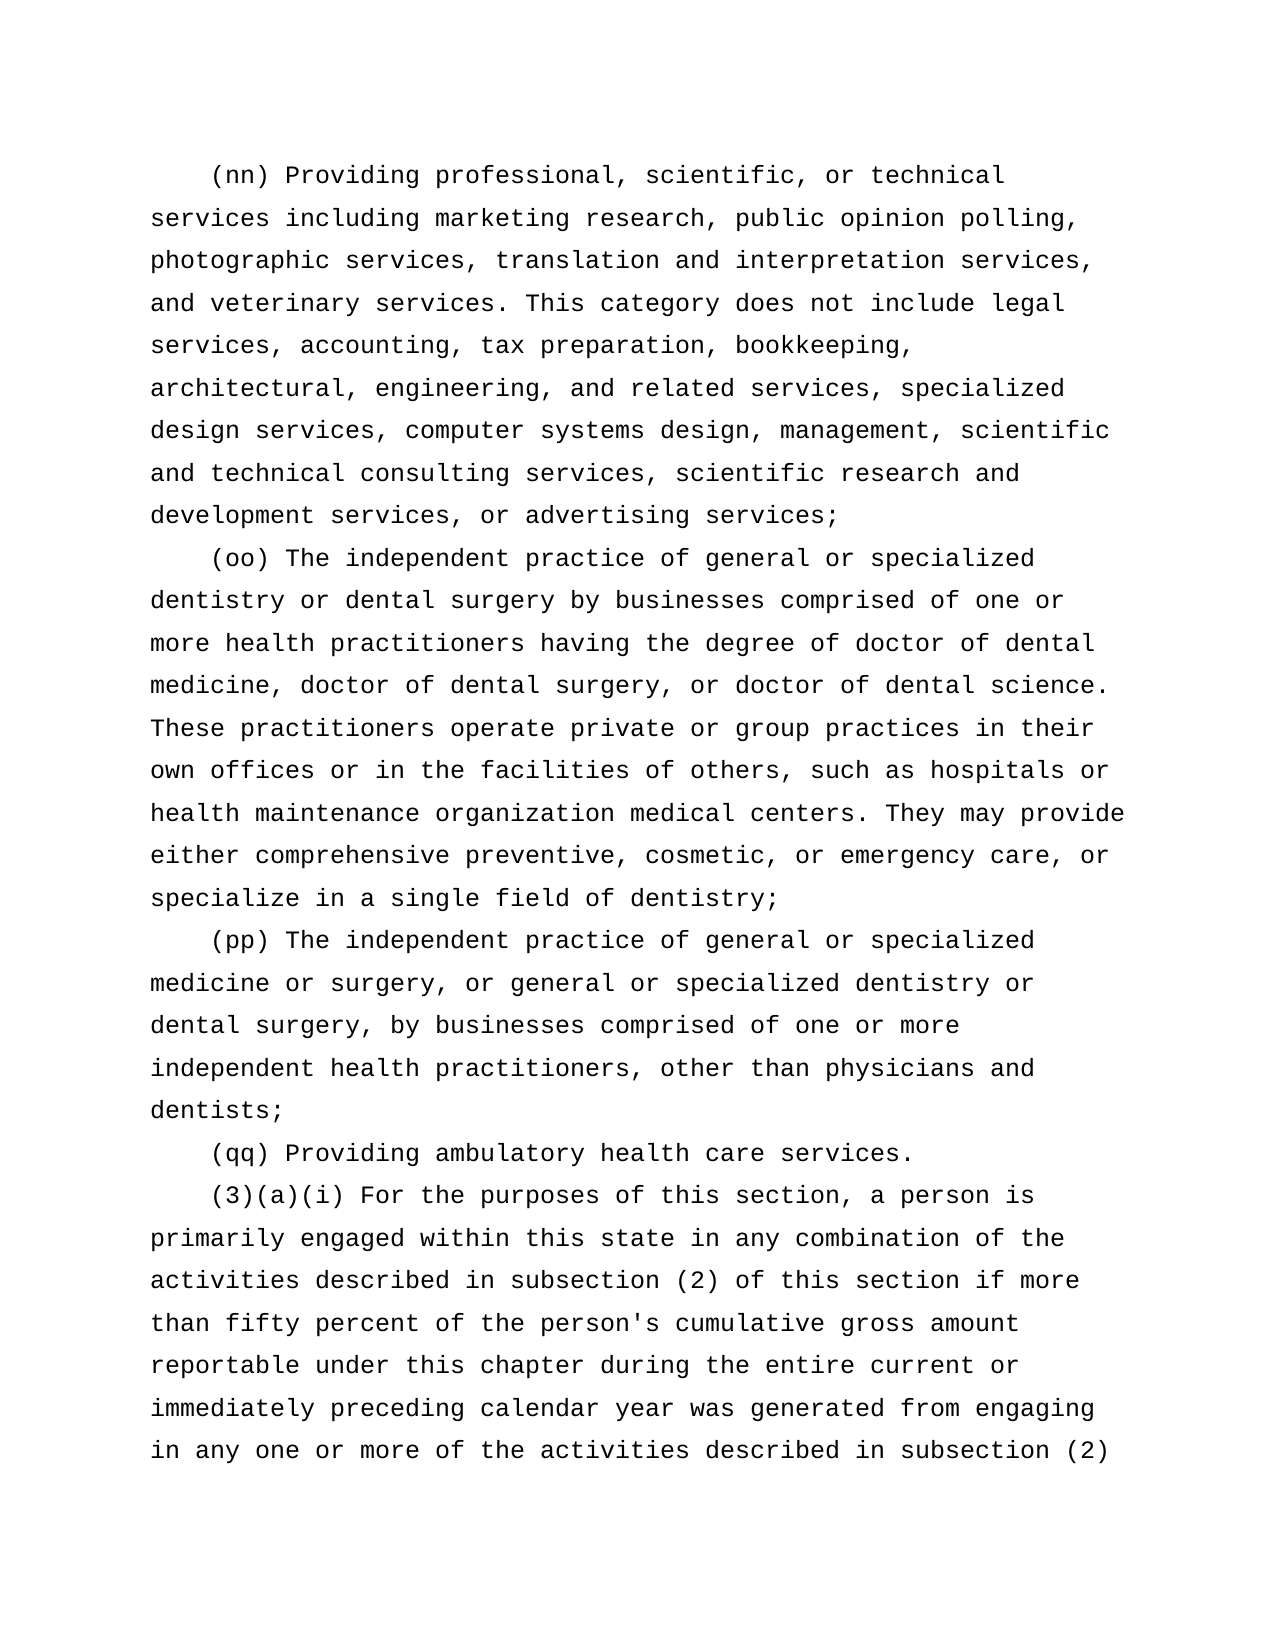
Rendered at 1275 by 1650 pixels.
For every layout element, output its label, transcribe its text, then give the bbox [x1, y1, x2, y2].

text (qq) Providing ambulatory health care services. [150, 1127, 1125, 1170]
text (pp) The independent practice of general or specialized medicine or surgery, or general or specialized dentistry or dental surgery, by businesses comprised of one or more independent health practitioners, other than physicians and dentists; [150, 915, 1125, 1127]
text (oo) The independent practice of general or specialized dentistry or dental surgery by businesses comprised of one or more health practitioners having the degree of doctor of dental medicine, doctor of dental surgery, or doctor of dental science. These practitioners operate private or group practices in their own offices or in the facilities of others, such as hospitals or health maintenance organization medical centers. They may provide either comprehensive preventive, cosmetic, or emergency care, or specialize in a single field of dentistry; [150, 532, 1125, 915]
text (nn) Providing professional, scientific, or technical services including marketing research, public opinion polling, photographic services, translation and interpretation services, and veterinary services. This category does not include legal services, accounting, tax preparation, bookkeeping, architectural, engineering, and related services, specialized design services, computer systems design, management, scientific and technical consulting services, scientific research and development services, or advertising services; [150, 150, 1125, 532]
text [150, 1170, 1125, 1467]
